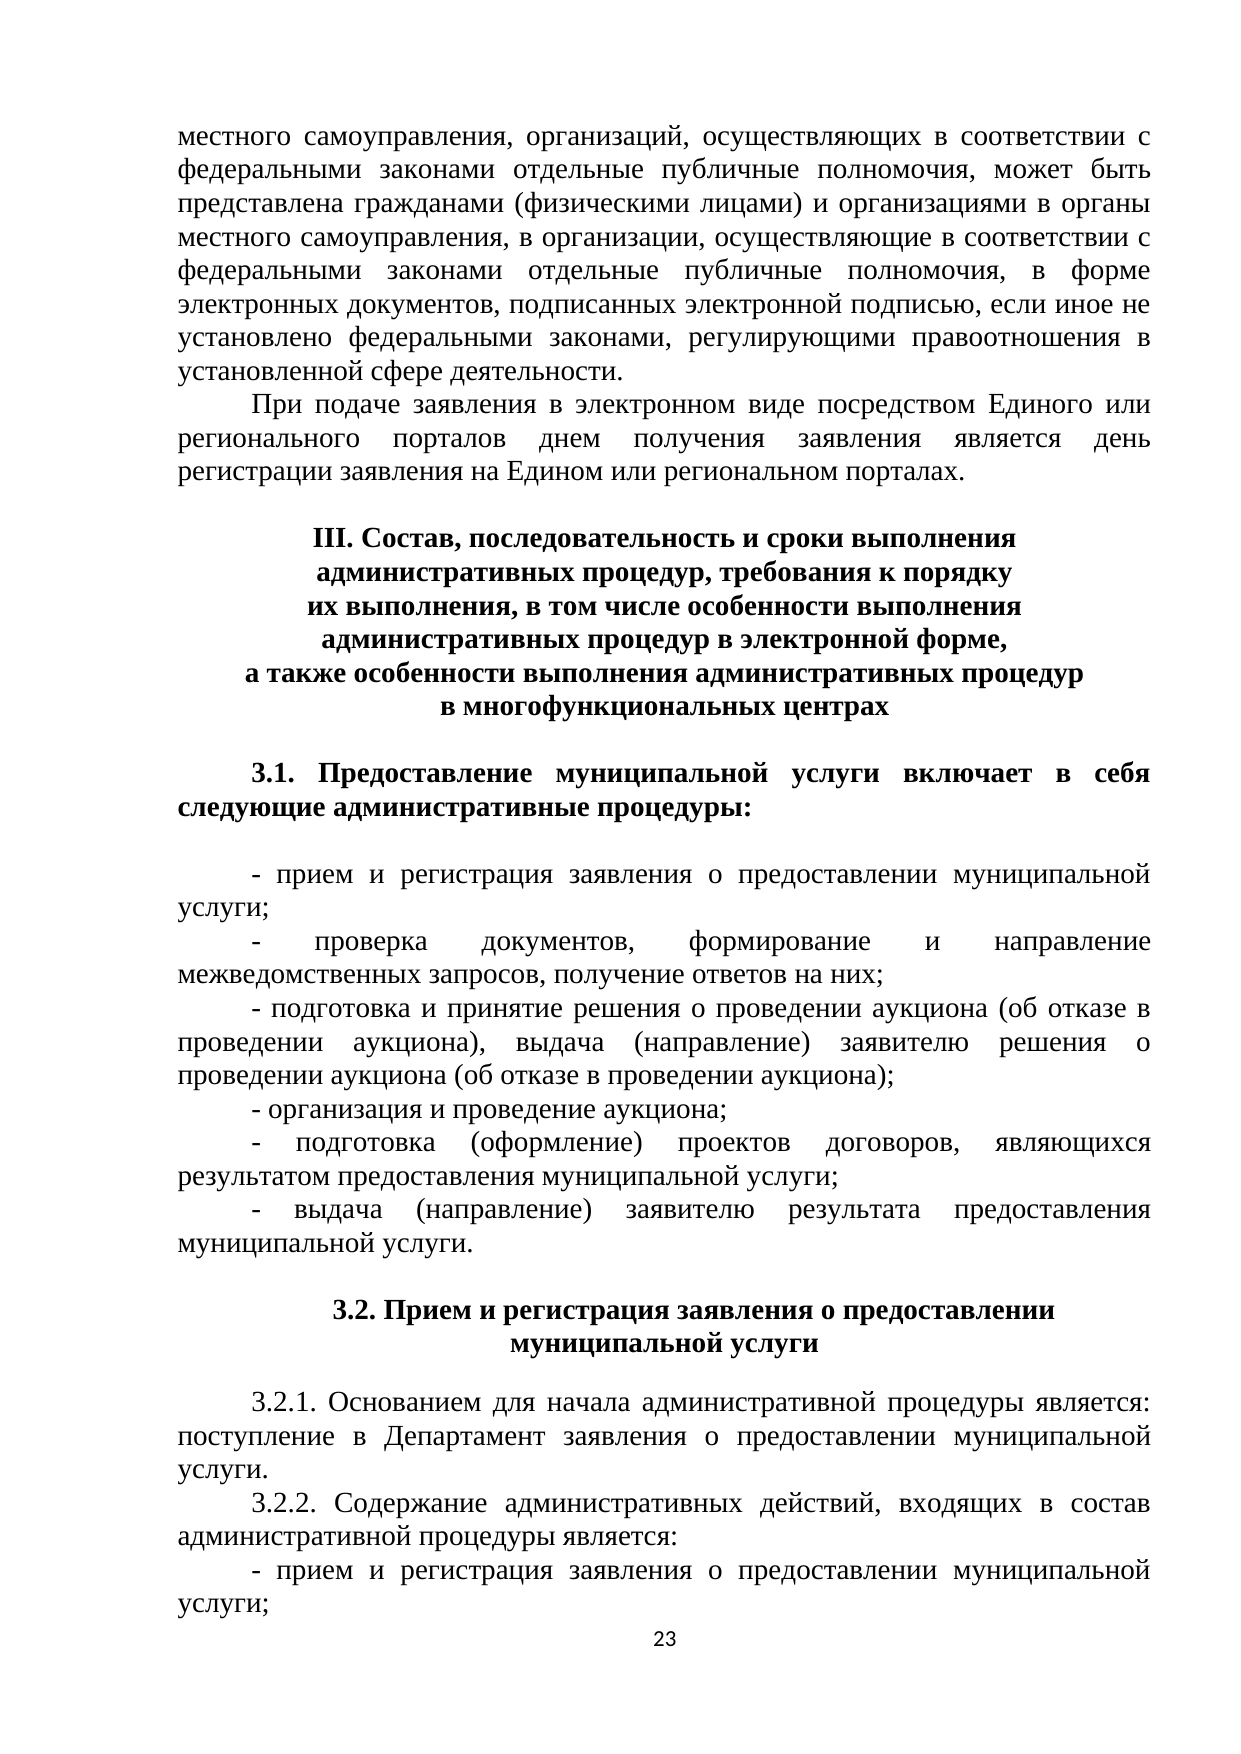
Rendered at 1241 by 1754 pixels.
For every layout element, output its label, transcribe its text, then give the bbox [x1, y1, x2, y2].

text административных процедур, требования к порядку [177, 554, 1152, 588]
text 3.2.1. Основанием для начала административной процедуры является: поступление в Департамент заявления о предоставлении муниципальной услуги. [177, 1384, 1152, 1485]
text - подготовка (оформление) проектов договоров, являющихся результатом предоставления муниципальной услуги; [177, 1124, 1152, 1191]
text 3.2.2. Содержание административных действий, входящих в состав административной процедуры является: [177, 1485, 1152, 1552]
text 3.2. Прием и регистрация заявления о предоставлении муниципальной услуги [177, 1292, 1152, 1359]
text - проверка документов, формирование и направление межведомственных запросов, получение ответов на них; [177, 923, 1152, 990]
text административных процедур в электронной форме, [177, 621, 1152, 655]
text - организация и проведение аукциона; [177, 1091, 1152, 1124]
text их выполнения, в том числе особенности выполнения [177, 588, 1152, 621]
text - подготовка и принятие решения о проведении аукциона (об отказе в проведении аукциона), выдача (направление) заявителю решения о проведении аукциона (об отказе в проведении аукциона); [177, 990, 1152, 1091]
text - прием и регистрация заявления о предоставлении муниципальной услуги; [177, 856, 1152, 923]
text а также особенности выполнения административных процедур [177, 655, 1152, 688]
text в многофункциональных центрах [177, 688, 1152, 722]
text III. Состав, последовательность и сроки выполнения [177, 521, 1152, 554]
title При подаче заявления в электронном виде посредством Единого или регионального порталов днем получения заявления является день регистрации заявления на Едином или региональном порталах. [177, 386, 1152, 487]
text 3.1. Предоставление муниципальной услуги включает в себя следующие административные процедуры: [177, 755, 1152, 822]
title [177, 118, 1152, 386]
text - прием и регистрация заявления о предоставлении муниципальной услуги; [177, 1552, 1152, 1619]
text - выдача (направление) заявителю результата предоставления муниципальной услуги. [177, 1191, 1152, 1258]
